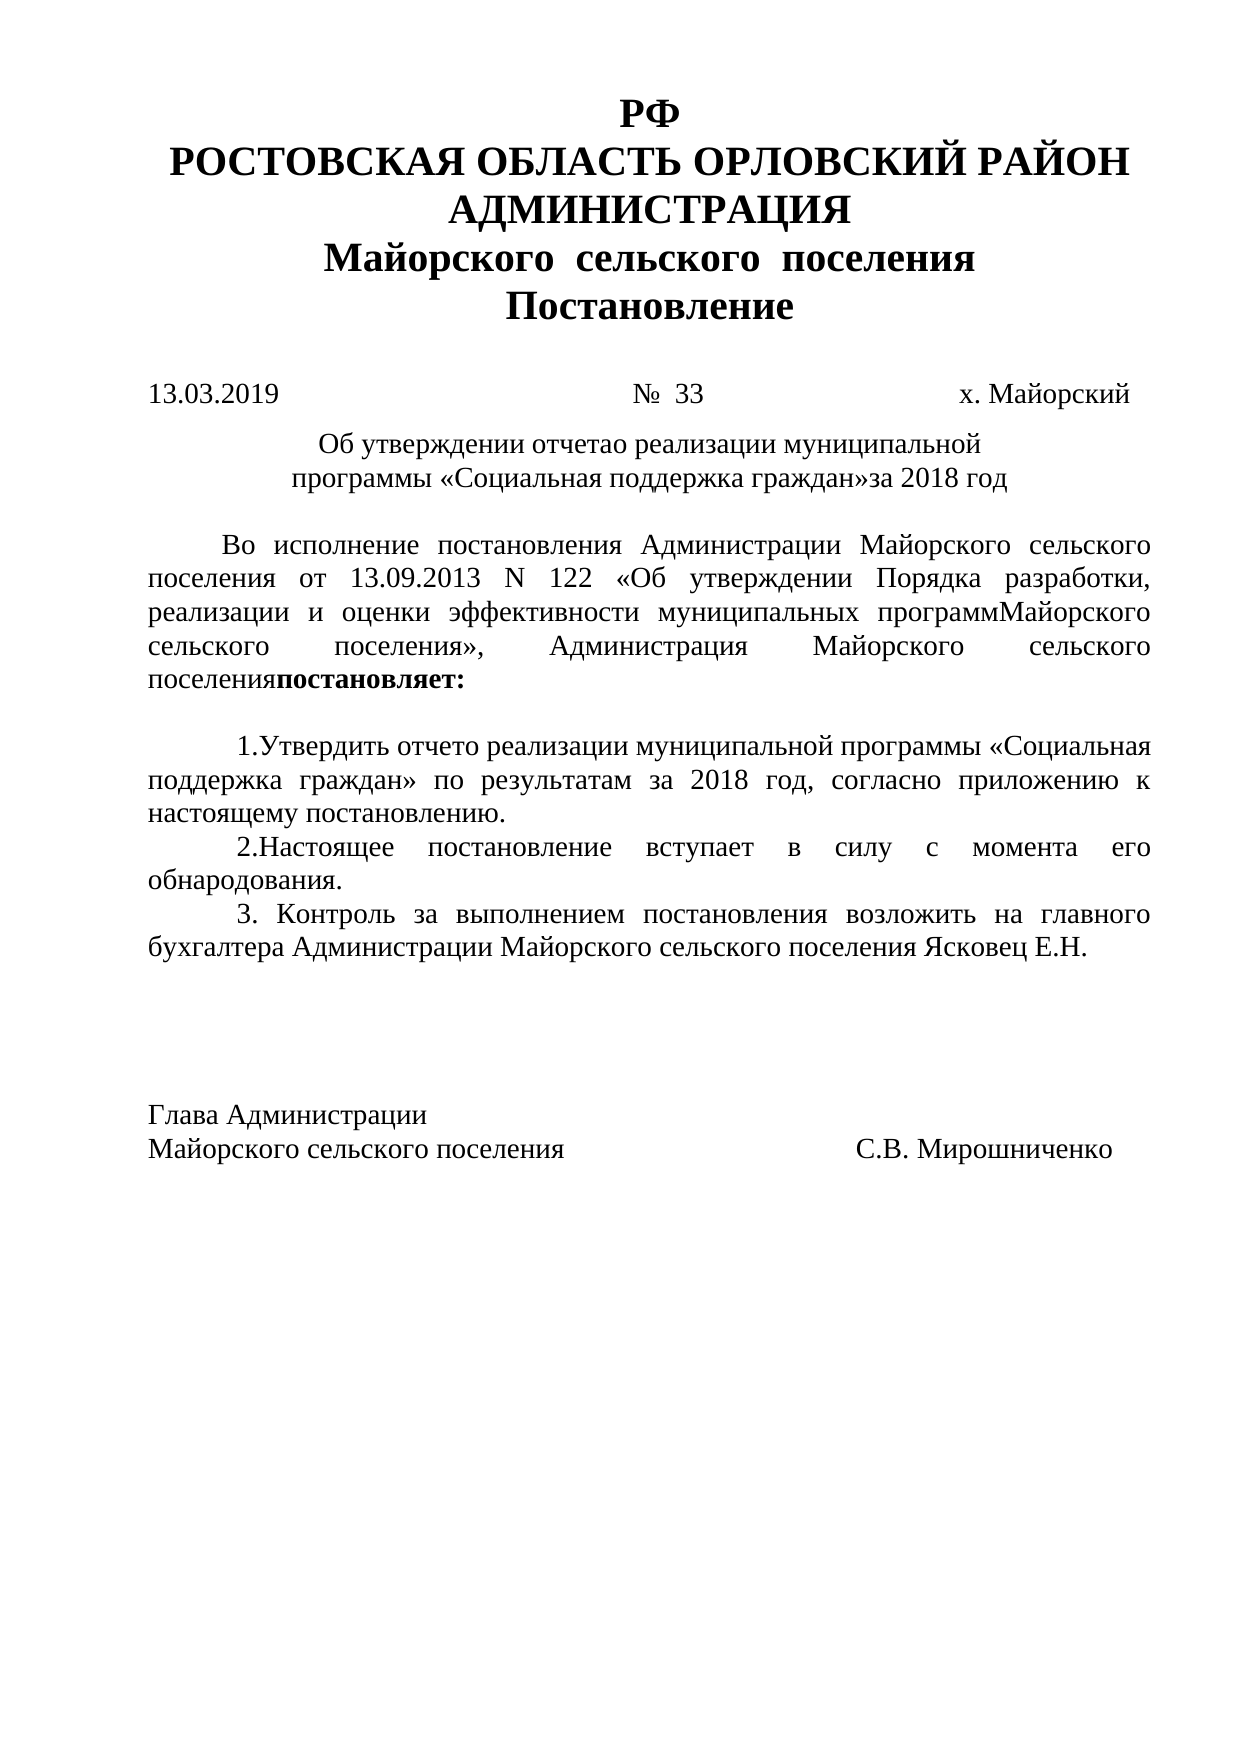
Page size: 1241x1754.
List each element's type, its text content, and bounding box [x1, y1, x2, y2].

text 13.03.2019 № 33 х. Майорский [148, 376, 1152, 410]
text 3. Контроль за выполнением постановления возложить на главного бухгалтера Администрации Майорского сельского поселения Ясковец Е.Н. [148, 896, 1152, 963]
text Глава Администрации [148, 1097, 1152, 1131]
text 2.Настоящее постановление вступает в силу с момента его обнародования. [148, 829, 1152, 896]
text АДМИНИСТРАЦИЯ [148, 184, 1152, 232]
text Майорского сельского поселения С.В. Мирошниченко [148, 1131, 1152, 1164]
title программы «Социальная поддержка граждан»за 2018 год [148, 460, 1152, 493]
title Об утверждении отчетао реализации муниципальной [148, 426, 1152, 460]
text Во исполнение постановления Администрации Майорского сельского поселения от 13.09.2013 N 122 «Об утверждении Порядка разработки, реализации и оценки эффективности муниципальных программМайорского сельского поселения», Администрация Майорского сельского поселенияпостановляет: [148, 527, 1152, 695]
text РФ [148, 89, 1152, 137]
text Постановление [148, 280, 1152, 328]
title 1.Утвердить отчето реализации муниципальной программы «Социальная поддержка граждан» по результатам за 2018 год, согласно приложению к настоящему постановлению. [148, 728, 1152, 829]
text РОСТОВСКАЯ ОБЛАСТЬ ОРЛОВСКИЙ РАЙОН [148, 137, 1152, 184]
text Майорского сельского поселения [148, 232, 1152, 280]
